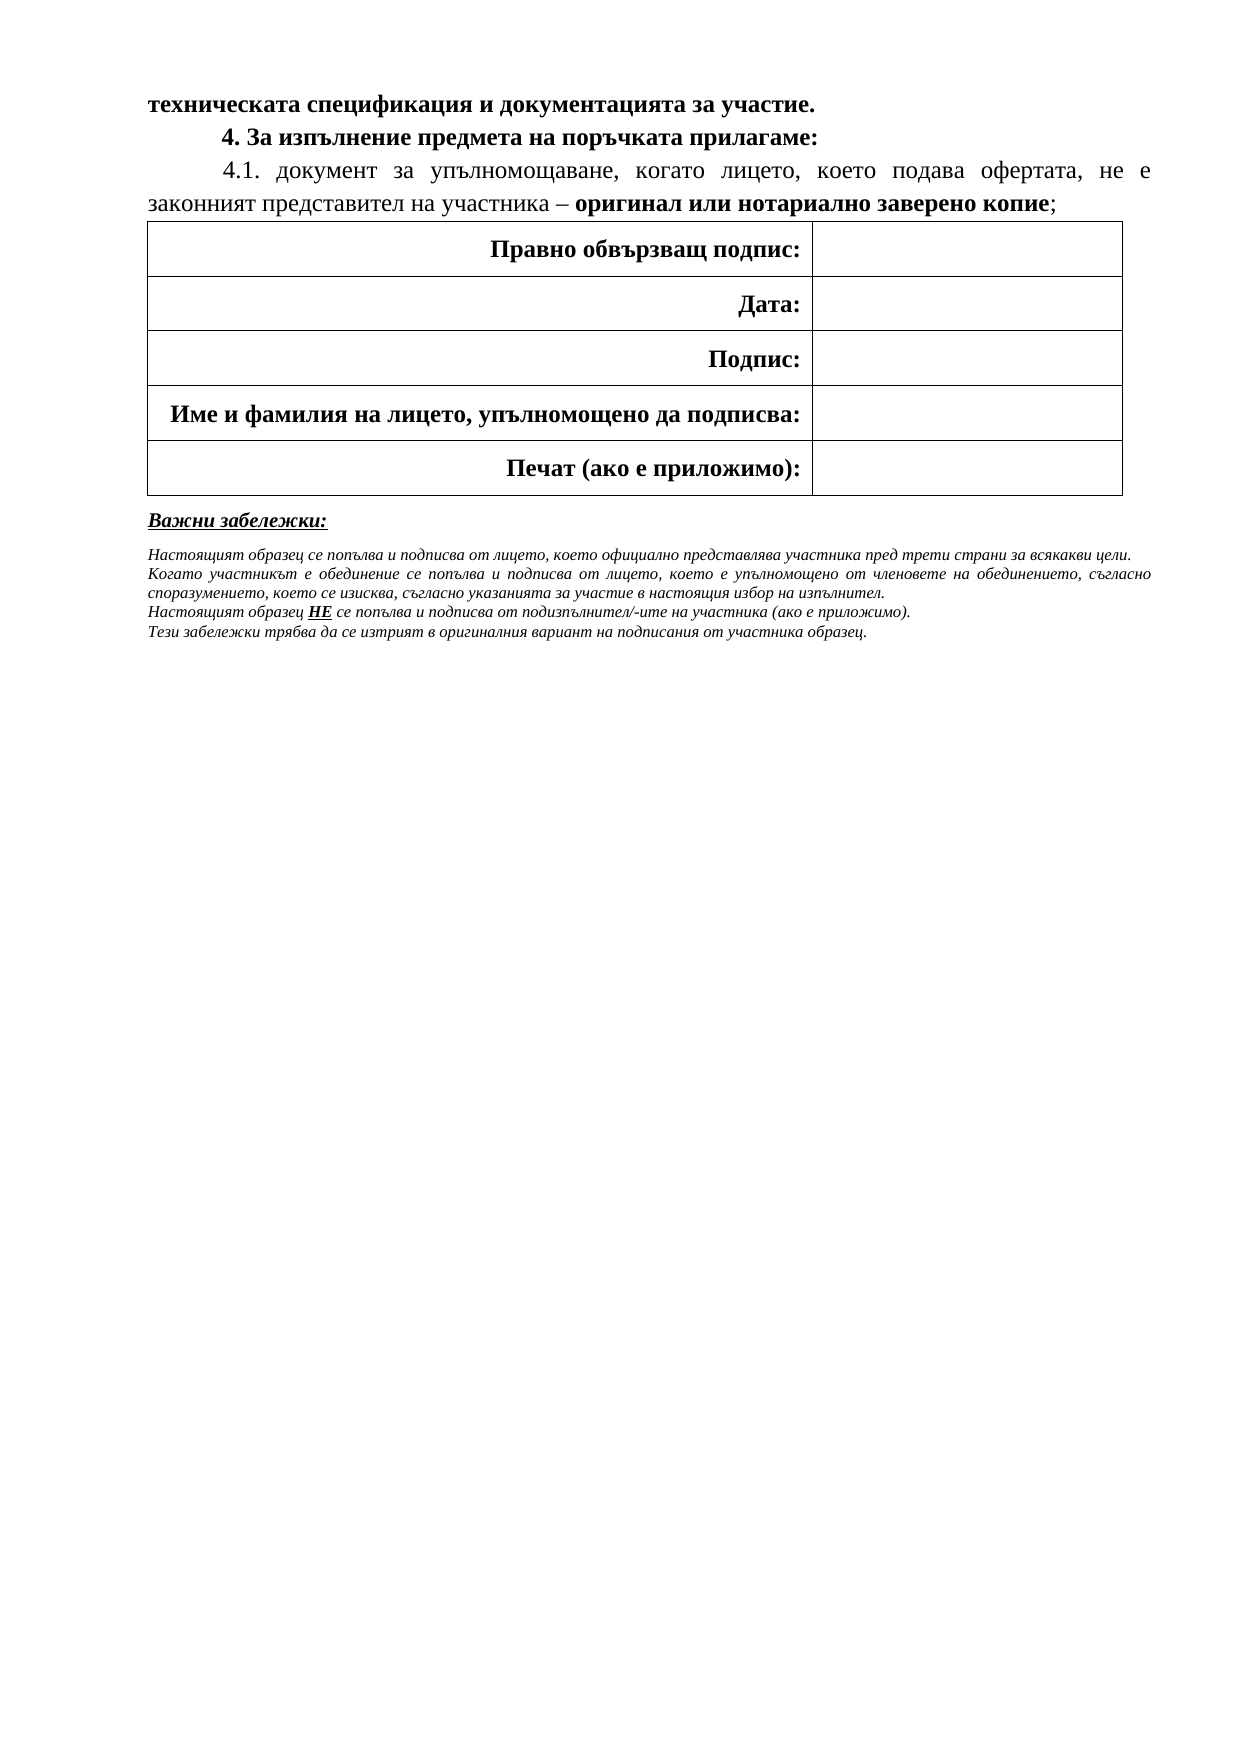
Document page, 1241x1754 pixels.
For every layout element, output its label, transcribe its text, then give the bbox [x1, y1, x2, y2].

text Важни забележки: [148, 508, 1152, 532]
text 4. За изпълнение предмета на поръчката прилагаме: [148, 122, 1152, 150]
table_cell Име и фамилия на лицето, упълномощено да подписва: [148, 386, 812, 440]
table_cell [813, 277, 1122, 330]
table_cell Дата: [148, 277, 812, 330]
text Когато участникът е обединение се попълва и подписва от лицето, което е упълномощено от членовете на обединението, съгласно споразумението, което се изисква, съгласно указанията за участие в настоящия избор на изпълнител. [148, 564, 1152, 602]
table_cell [813, 386, 1122, 440]
text Настоящият образец НЕ се попълва и подписва от подизпълнител/-ите на участника (ако е приложимо). [148, 602, 1152, 621]
table_header [813, 222, 1122, 276]
text 4.1. документ за упълномощаване, когато лицето, което подава офертата, не е законният представител на участника – оригинал или нотариално заверено копие; [148, 155, 1152, 216]
table_cell [813, 331, 1122, 385]
text Настоящият образец се попълва и подписва от лицето, което официално представлява участника пред трети страни за всякакви цели. [148, 545, 1152, 564]
table_cell Подпис: [148, 331, 812, 385]
table_cell Печат (ако е приложимо): [148, 441, 812, 495]
table_header Правно обвързващ подпис: [148, 222, 812, 276]
text Тези забележки трябва да се изтрият в оригиналния вариант на подписания от участника образец. [148, 621, 1152, 641]
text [148, 89, 1152, 117]
table_cell [813, 441, 1122, 495]
